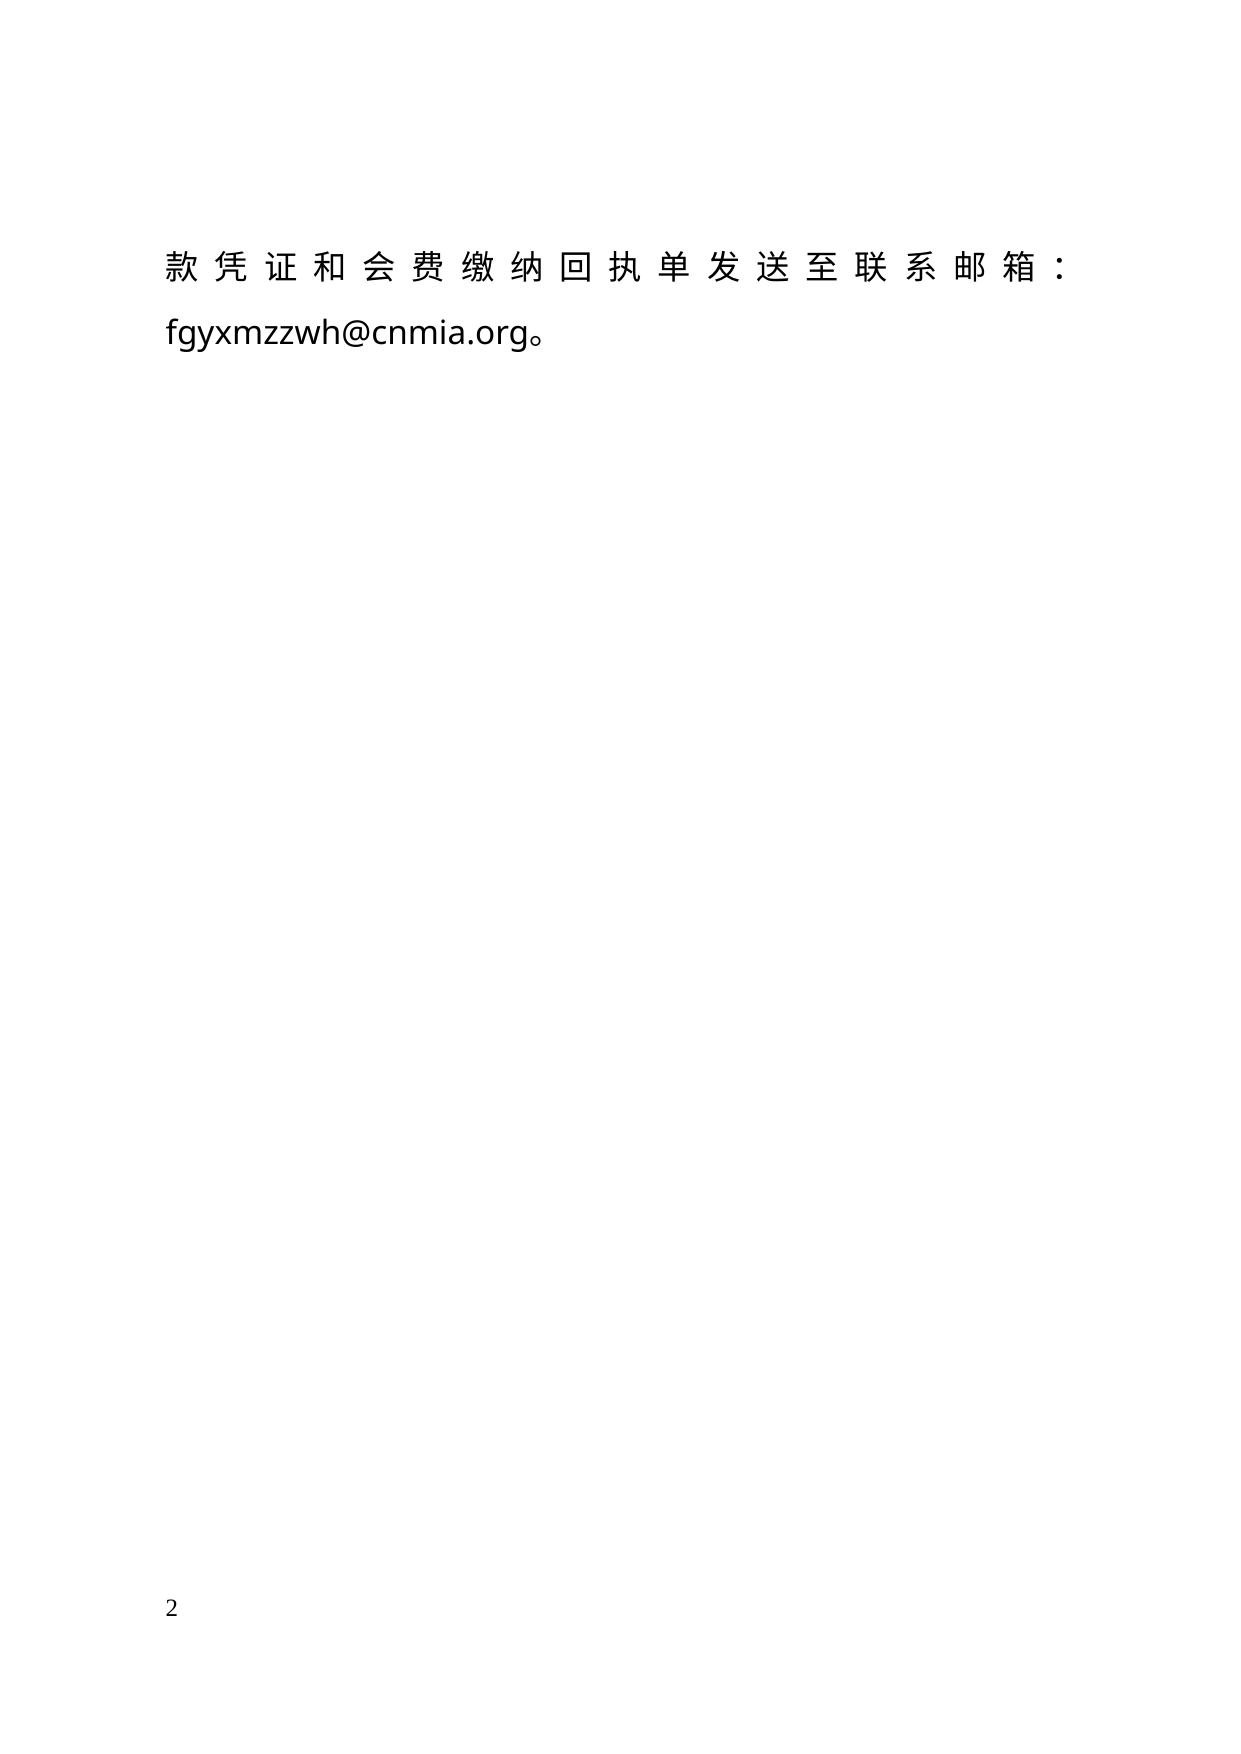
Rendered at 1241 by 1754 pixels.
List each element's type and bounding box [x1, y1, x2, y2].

text [165, 233, 1087, 363]
